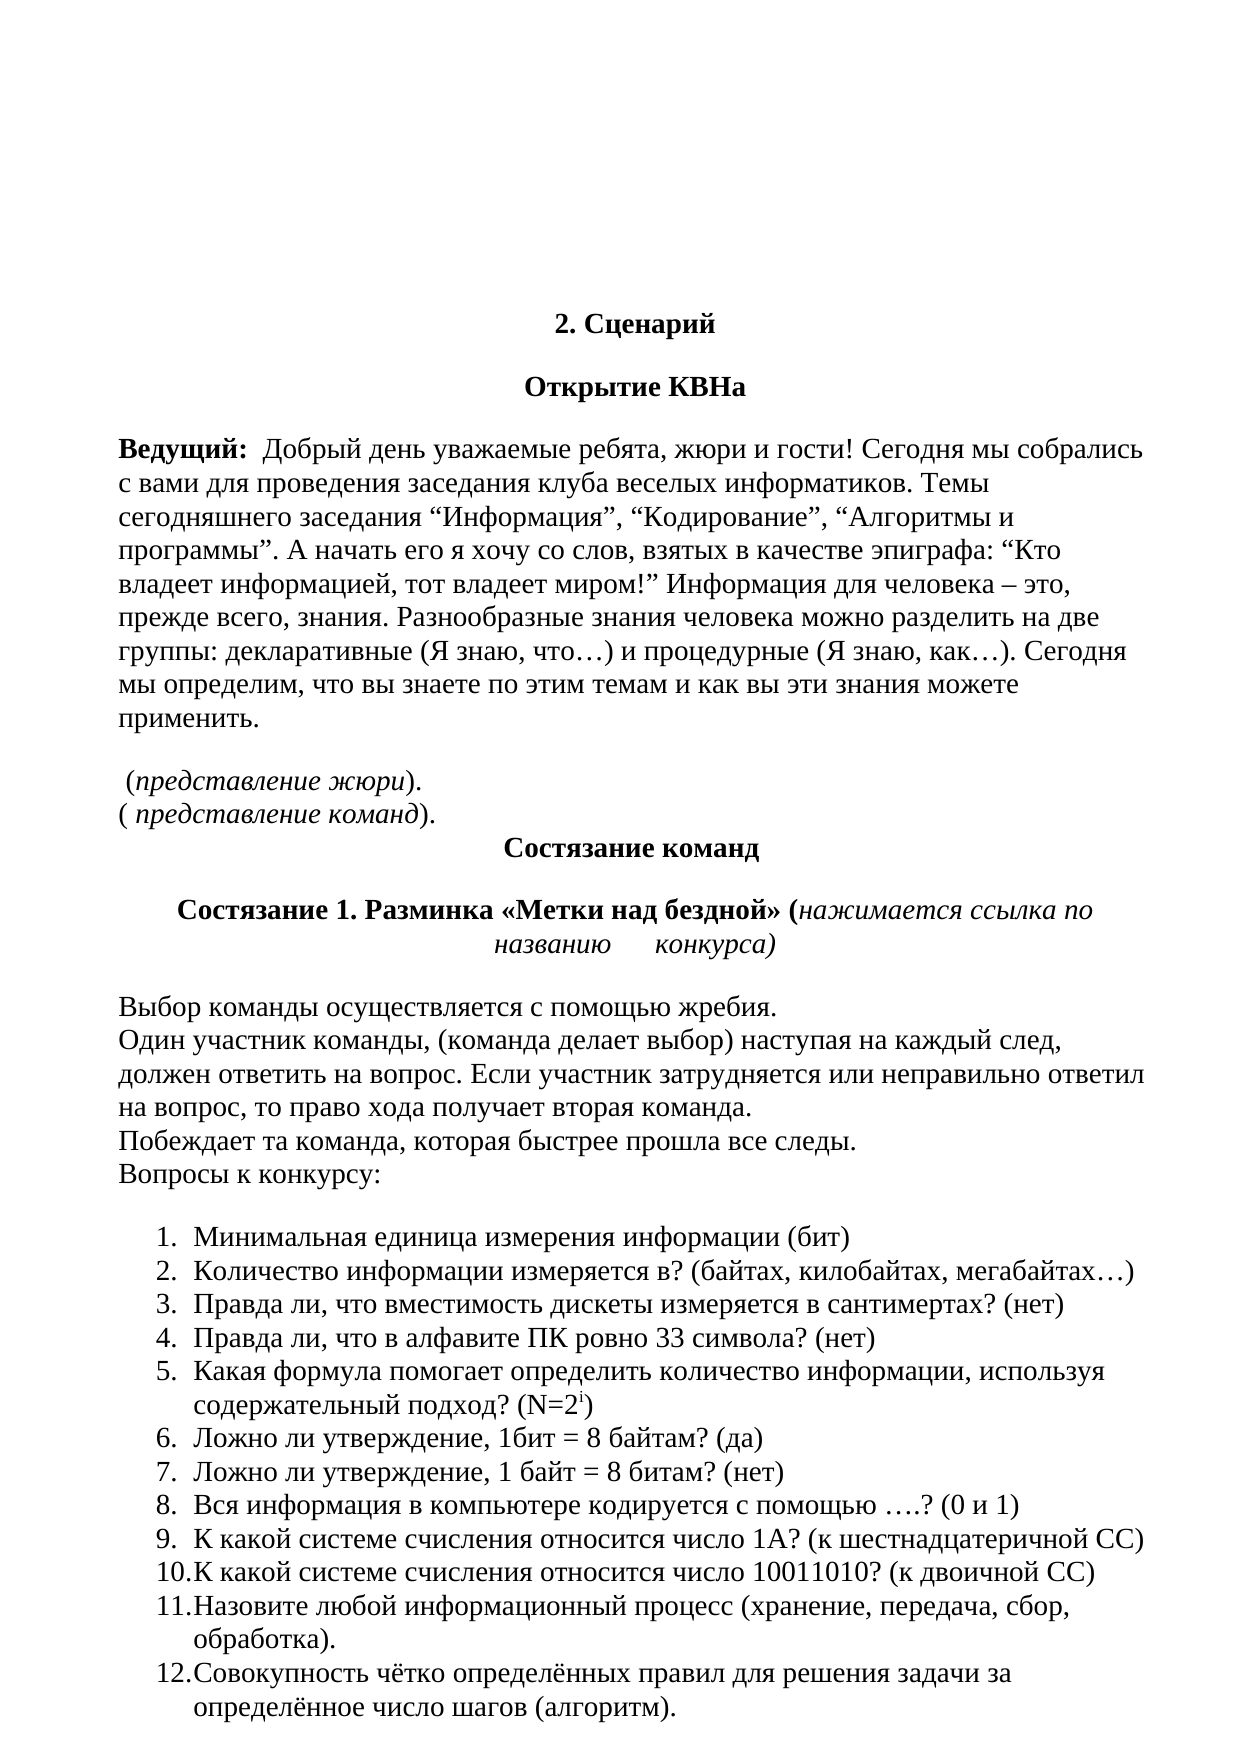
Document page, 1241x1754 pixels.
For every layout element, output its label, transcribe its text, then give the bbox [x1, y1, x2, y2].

list Совокупность чётко определённых правил для решения задачи за определённое число шагов (алгоритм). [156, 1655, 1152, 1722]
text Состязание команд [118, 830, 1152, 863]
text 2. Сценарий [118, 306, 1152, 340]
text Ведущий: Добрый день уважаемые ребята, жюри и гости! Сегодня мы собрались с вами для проведения заседания клуба веселых информатиков. Темы сегодняшнего заседания “Информация”, “Кодирование”, “Алгоритмы и программы”. А начать его я хочу со слов, взятых в качестве эпиграфа: “Кто владеет информацией, тот владеет миром!” Информация для человека – это, прежде всего, знания. Разнообразные знания человека можно разделить на две группы: декларативные (Я знаю, что…) и процедурные (Я знаю, как…). Сегодня мы определим, что вы знаете по этим темам и как вы эти знания можете применить. [118, 432, 1152, 733]
text Выбор команды осуществляется с помощью жребия. Один участник команды, (команда делает выбор) наступая на каждый след, должен ответить на вопрос. Если участник затрудняется или неправильно ответил на вопрос, то право хода получает вторая команда. Побеждает та команда, которая быстрее прошла все следы. Вопросы к конкурсу: [118, 989, 1152, 1190]
list Количество информации измеряется в? (байтах, килобайтах, мегабайтах…) [156, 1253, 1152, 1286]
list Правда ли, что вместимость дискеты измеряется в сантимертах? (нет) [156, 1286, 1152, 1320]
list Вся информация в компьютере кодируется с помощью ….? (0 и 1) [156, 1487, 1152, 1521]
text Состязание 1. Разминка «Метки над бездной» (нажимается ссылка по названию конкурса) [118, 892, 1152, 959]
list Какая формула помогает определить количество информации, используя содержательный подход? (N=2i) [156, 1353, 1152, 1420]
list Назовите любой информационный процесс (хранение, передача, сбор, обработка). [156, 1588, 1152, 1655]
list К какой системе счисления относится число 1А? (к шестнадцатеричной СС) [156, 1521, 1152, 1554]
text ( представление команд). [118, 796, 1152, 830]
list К какой системе счисления относится число 10011010? (к двоичной СС) [156, 1554, 1152, 1588]
list Правда ли, что в алфавите ПК ровно 33 символа? (нет) [156, 1320, 1152, 1353]
list Ложно ли утверждение, 1бит = 8 байтам? (да) [156, 1420, 1152, 1454]
text (представление жюри). [118, 763, 1152, 796]
list Минимальная единица измерения информации (бит) [156, 1219, 1152, 1253]
text Открытие КВНа [118, 369, 1152, 402]
list Ложно ли утверждение, 1 байт = 8 битам? (нет) [156, 1454, 1152, 1487]
